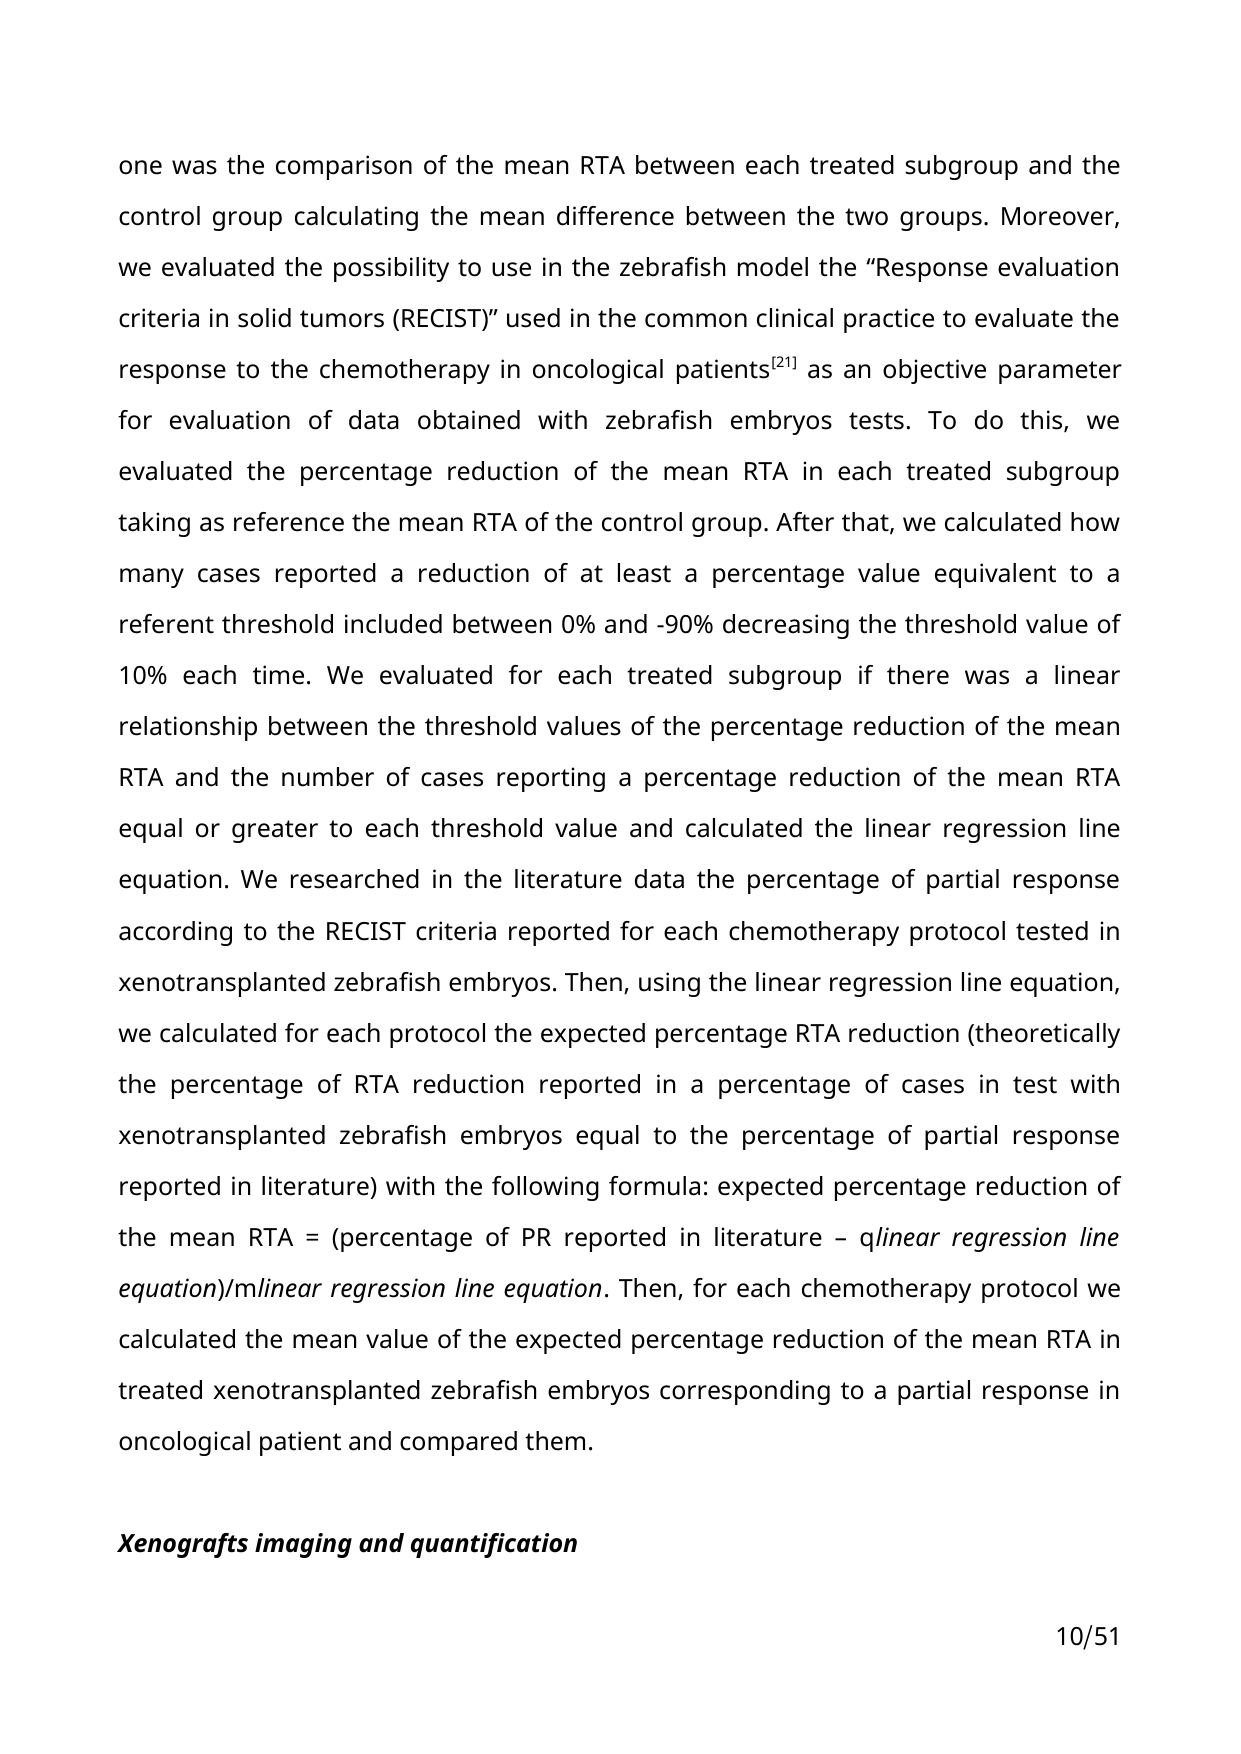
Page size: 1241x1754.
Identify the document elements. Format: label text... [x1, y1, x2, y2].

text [118, 148, 1122, 1458]
text Xenografts imaging and quantification [118, 1526, 1122, 1560]
